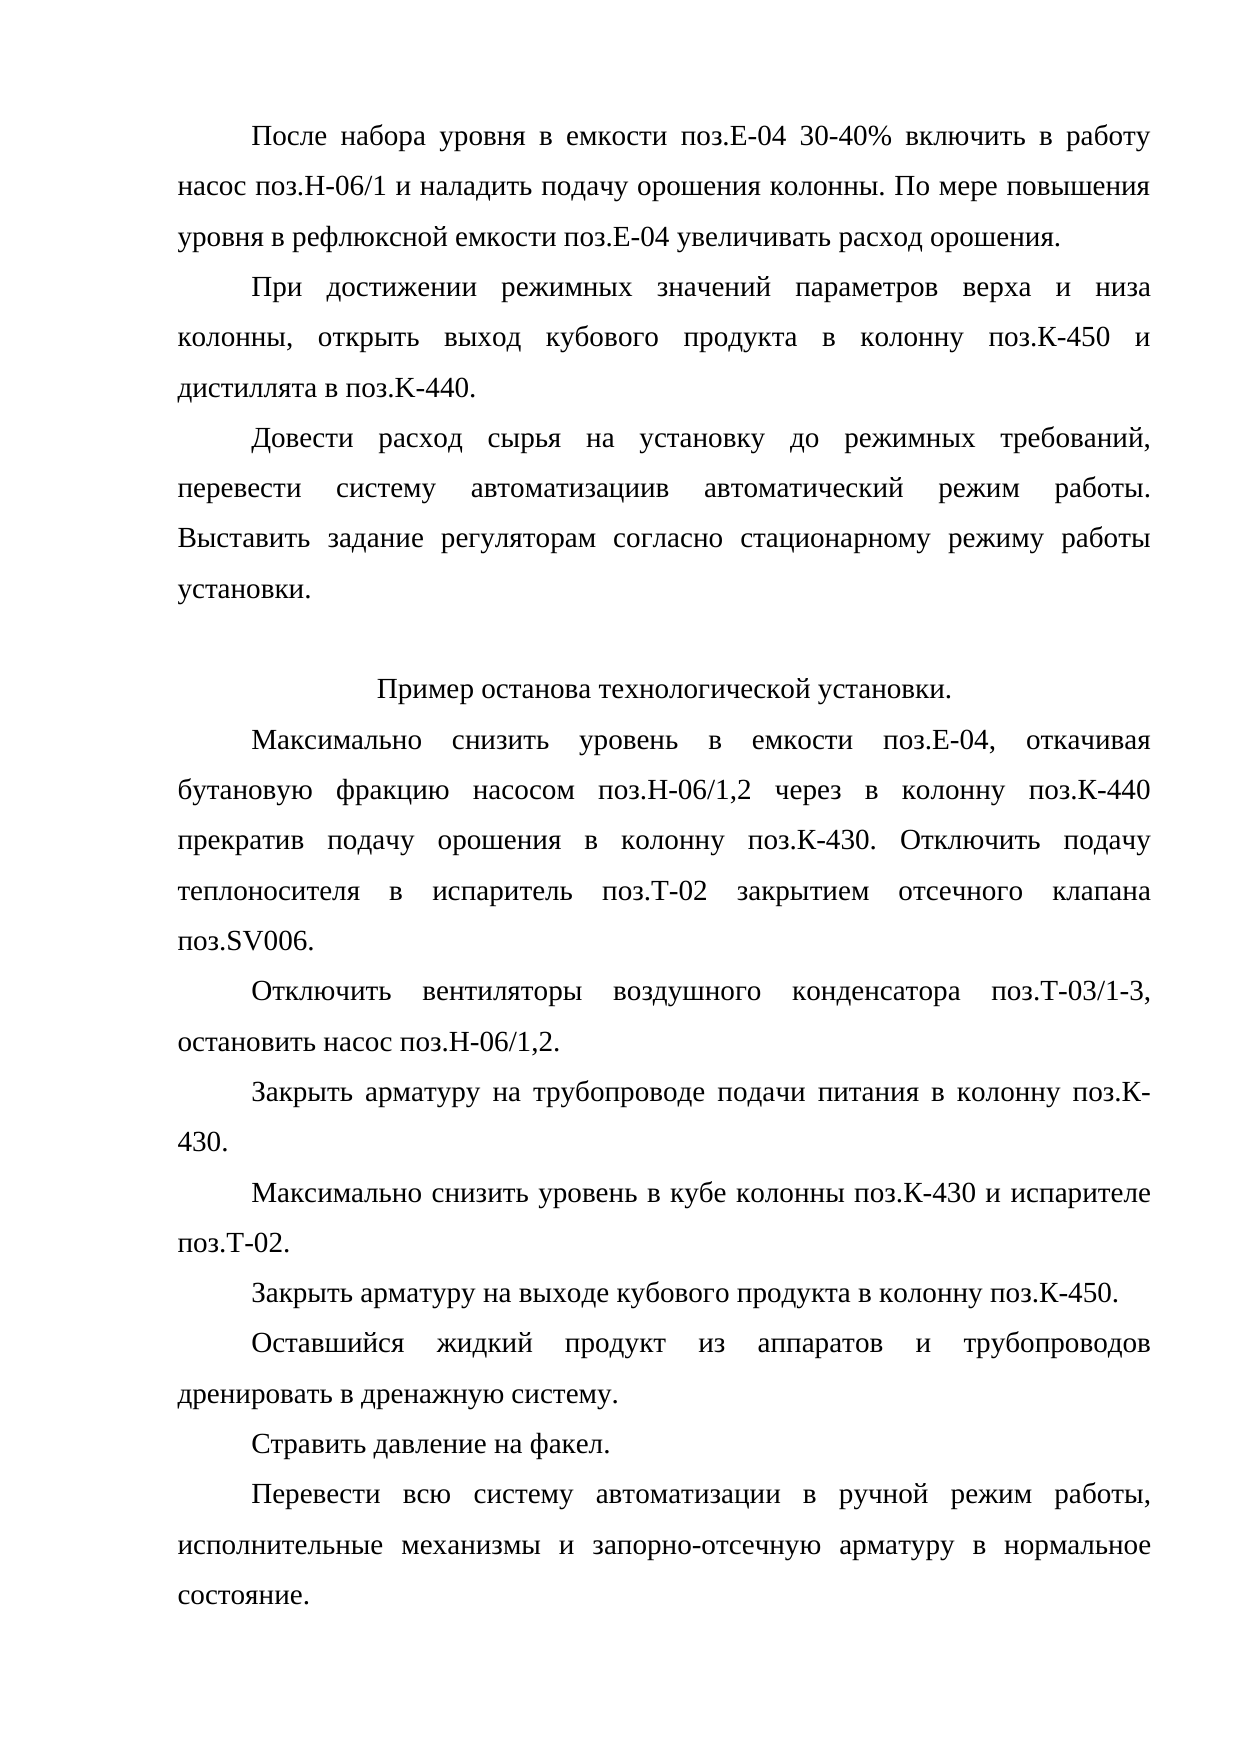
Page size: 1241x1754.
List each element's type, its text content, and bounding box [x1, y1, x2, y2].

text Довести расход сырья на установку до режимных требований, перевести систему автоматизациив автоматический режим работы. Выставить задание регуляторам согласно стационарному режиму работы установки. [177, 420, 1152, 604]
text Отключить вентиляторы воздушного конденсатора поз.Т-03/1-3, остановить насос поз.Н-06/1,2. [177, 973, 1152, 1057]
text При достижении режимных значений параметров верха и низа колонны, открыть выход кубового продукта в колонну поз.К-450 и дистиллята в поз.K-440. [177, 269, 1152, 403]
text Пример останова технологической установки. [177, 672, 1152, 705]
text Закрыть арматуру на выходе кубового продукта в колонну поз.К-450. [177, 1275, 1152, 1309]
text Оставшийся жидкий продукт из аппаратов и трубопроводов дренировать в дренажную систему. [177, 1326, 1152, 1409]
text Перевести всю систему автоматизации в ручной режим работы, исполнительные механизмы и запорно-отсечную арматуру в нормальное состояние. [177, 1477, 1152, 1611]
text Стравить давление на факел. [177, 1426, 1152, 1460]
text Максимально снизить уровень в кубе колонны поз.К-430 и испарителе поз.Т-02. [177, 1175, 1152, 1258]
text Закрыть арматуру на трубопроводе подачи питания в колонну поз.К-430. [177, 1074, 1152, 1158]
text После набора уровня в емкости поз.Е-04 30-40% включить в работу насос поз.Н-06/1 и наладить подачу орошения колонны. По мере повышения уровня в рефлюксной емкости поз.Е-04 увеличивать расход орошения. [177, 118, 1152, 252]
text Максимально снизить уровень в емкости поз.Е-04, откачивая бутановую фракцию насосом поз.Н-06/1,2 через в колонну поз.К-440 прекратив подачу орошения в колонну поз.К-430. Отключить подачу теплоносителя в испаритель поз.Т-02 закрытием отсечного клапана поз.SV006. [177, 722, 1152, 957]
